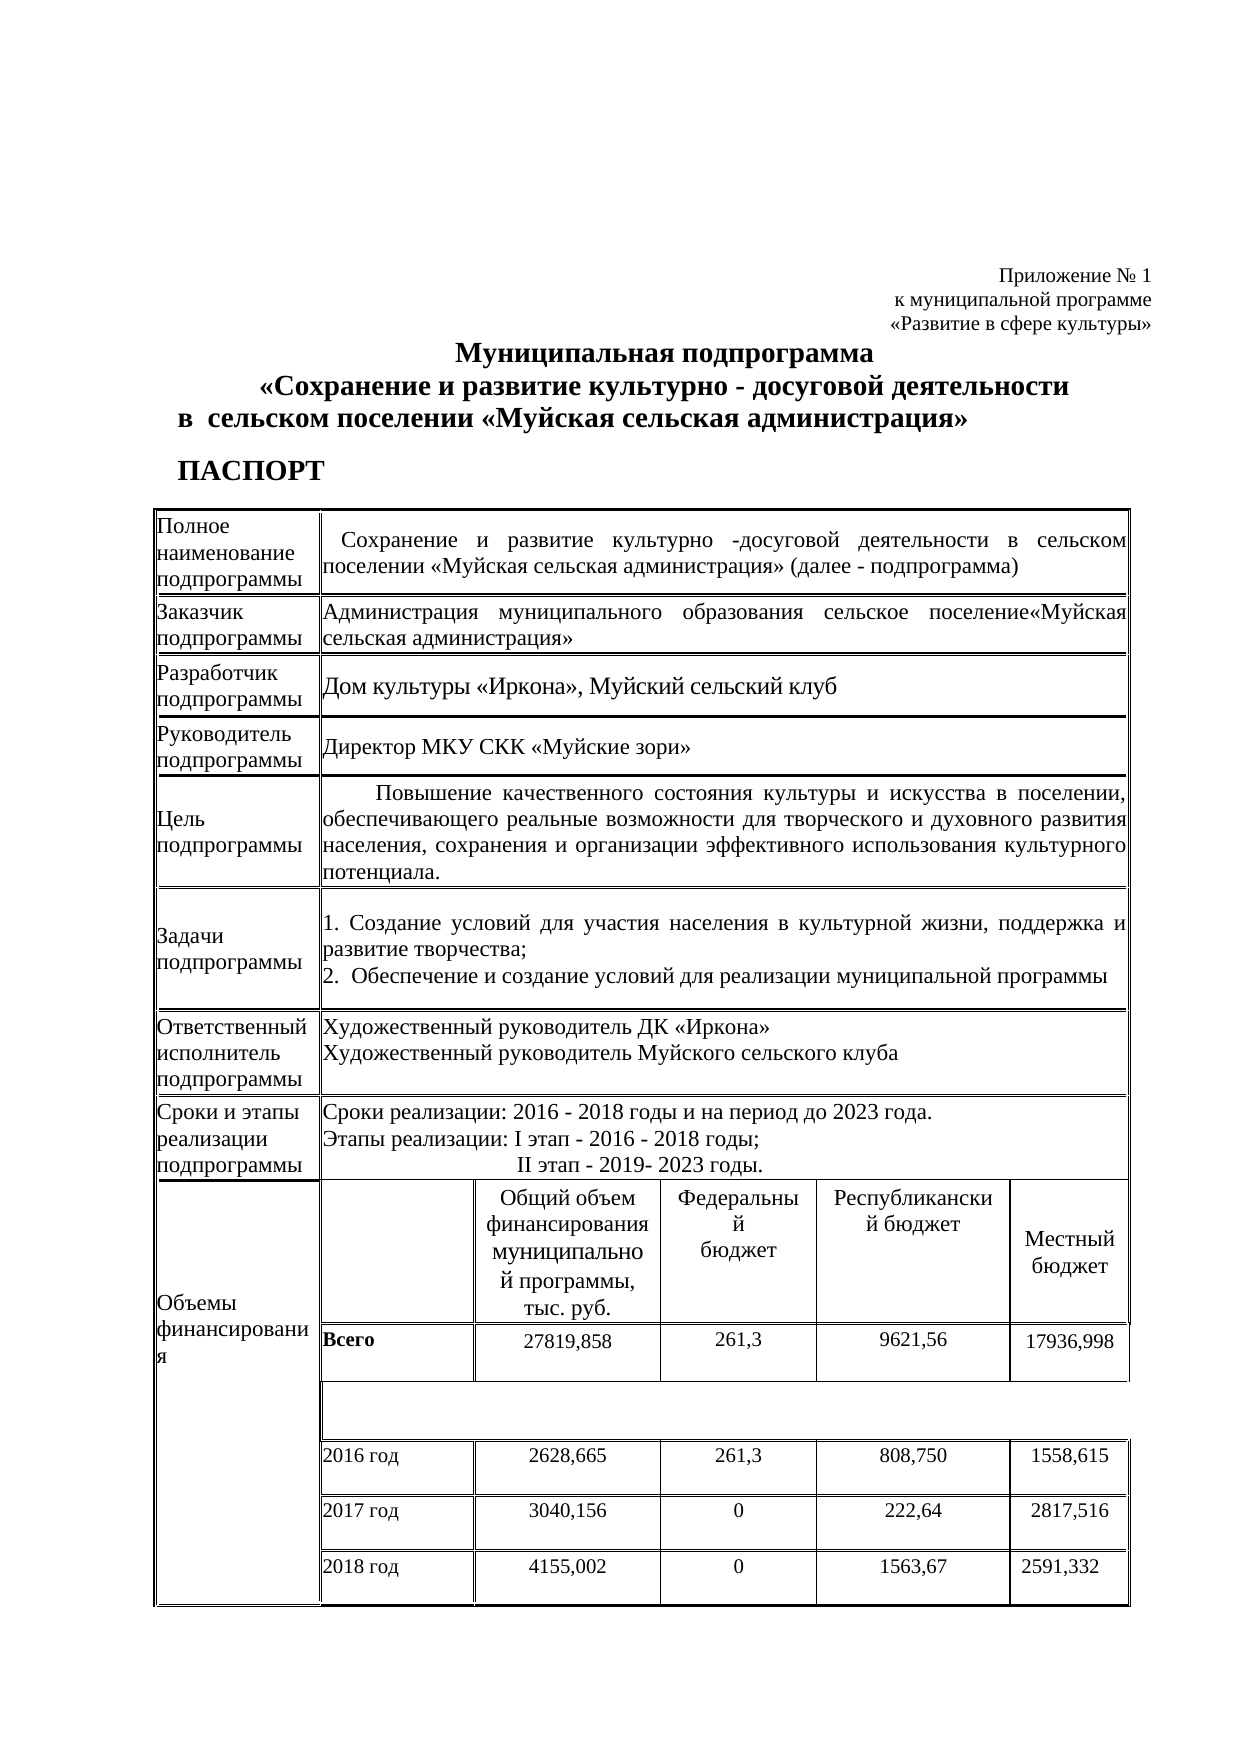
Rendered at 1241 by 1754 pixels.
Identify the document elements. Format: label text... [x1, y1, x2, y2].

text в сельском поселении «Муйская сельская администрация» [177, 402, 1152, 434]
table_cell Цель подпрограммы [157, 774, 319, 886]
table_cell 2591,332 [1011, 1549, 1129, 1604]
text Приложение № 1 [177, 262, 1152, 287]
table_cell 9621,56 [817, 1325, 1009, 1381]
table_cell 2016 год [322, 1442, 473, 1494]
table_cell Местный бюджет [1011, 1180, 1128, 1322]
table_cell Дом культуры «Иркона», Муйский сельский клуб [322, 652, 1128, 715]
table_cell 1. Создание условий для участия населения в культурной жизни, поддержка и развитие творчества; 2. Обеспечение и создание условий для реализации муниципальной программы [321, 886, 1129, 1008]
table_cell Руководитель подпрограммы [157, 715, 319, 774]
table_cell Задачи подпрограммы [155, 886, 321, 1008]
table_cell 27819,858 [476, 1325, 660, 1381]
table_cell 2817,516 [1011, 1494, 1129, 1549]
table_cell Объемы финансирования [157, 1179, 321, 1604]
table_cell 261,3 [661, 1442, 816, 1494]
table_cell Всего [322, 1325, 473, 1381]
table_cell Общий объем финансирования муниципальной программы, тыс. руб. [476, 1180, 660, 1322]
table_cell Разработчик подпрограммы [157, 652, 319, 715]
table_cell Республиканский бюджет [817, 1180, 1009, 1322]
table_cell 1563,67 [817, 1552, 1009, 1604]
table_cell 3040,156 [476, 1497, 660, 1549]
table_cell Художественный руководитель ДК «Иркона» Художественный руководитель Муйского сельского клуба [322, 1008, 1128, 1093]
table_cell 222,64 [817, 1497, 1009, 1549]
table_cell 261,3 [661, 1325, 816, 1381]
text к муниципальной программе [177, 287, 1152, 311]
text Муниципальная подпрограмма [177, 335, 1152, 368]
table_cell Федеральный бюджет [661, 1180, 816, 1322]
text «Сохранение и развитие культурно - досуговой деятельности [177, 368, 1152, 402]
table_cell [322, 1180, 473, 1322]
table_cell 0 [661, 1552, 816, 1604]
table_cell 17936,998 [1011, 1322, 1129, 1381]
table_cell 2628,665 [476, 1442, 660, 1494]
table_cell 2017 год [322, 1497, 473, 1549]
table_cell 0 [661, 1497, 816, 1549]
table_header Сохранение и развитие культурно -досуговой деятельности в сельском поселении «Муйская сельская администрация» (далее - подпрограмма) [321, 511, 1128, 593]
text ПАСПОРТ [177, 455, 1152, 487]
table_cell 1558,615 [1011, 1439, 1129, 1494]
table_cell Сроки реализации: 2016 - 2018 годы и на период до 2023 года. Этапы реализации: I этап - 2016 - 2018 годы; II этап - 2019- 2023 годы. [322, 1094, 1128, 1179]
text «Развитие в сфере культуры» [177, 311, 1152, 335]
table_cell Сроки и этапы реализации подпрограммы [157, 1094, 319, 1179]
table_cell 808,750 [817, 1442, 1009, 1494]
table_cell Повышение качественного состояния культуры и искусства в поселении, обеспечивающего реальные возможности для творческого и духовного развития населения, сохранения и организации эффективного использования культурного потенциала. [322, 774, 1128, 886]
table_cell Ответственный исполнитель подпрограммы [157, 1008, 319, 1093]
table_cell 2018 год [321, 1552, 474, 1604]
table_cell 4155,002 [475, 1552, 660, 1604]
table_cell Директор МКУ СКК «Муйские зори» [322, 715, 1128, 774]
